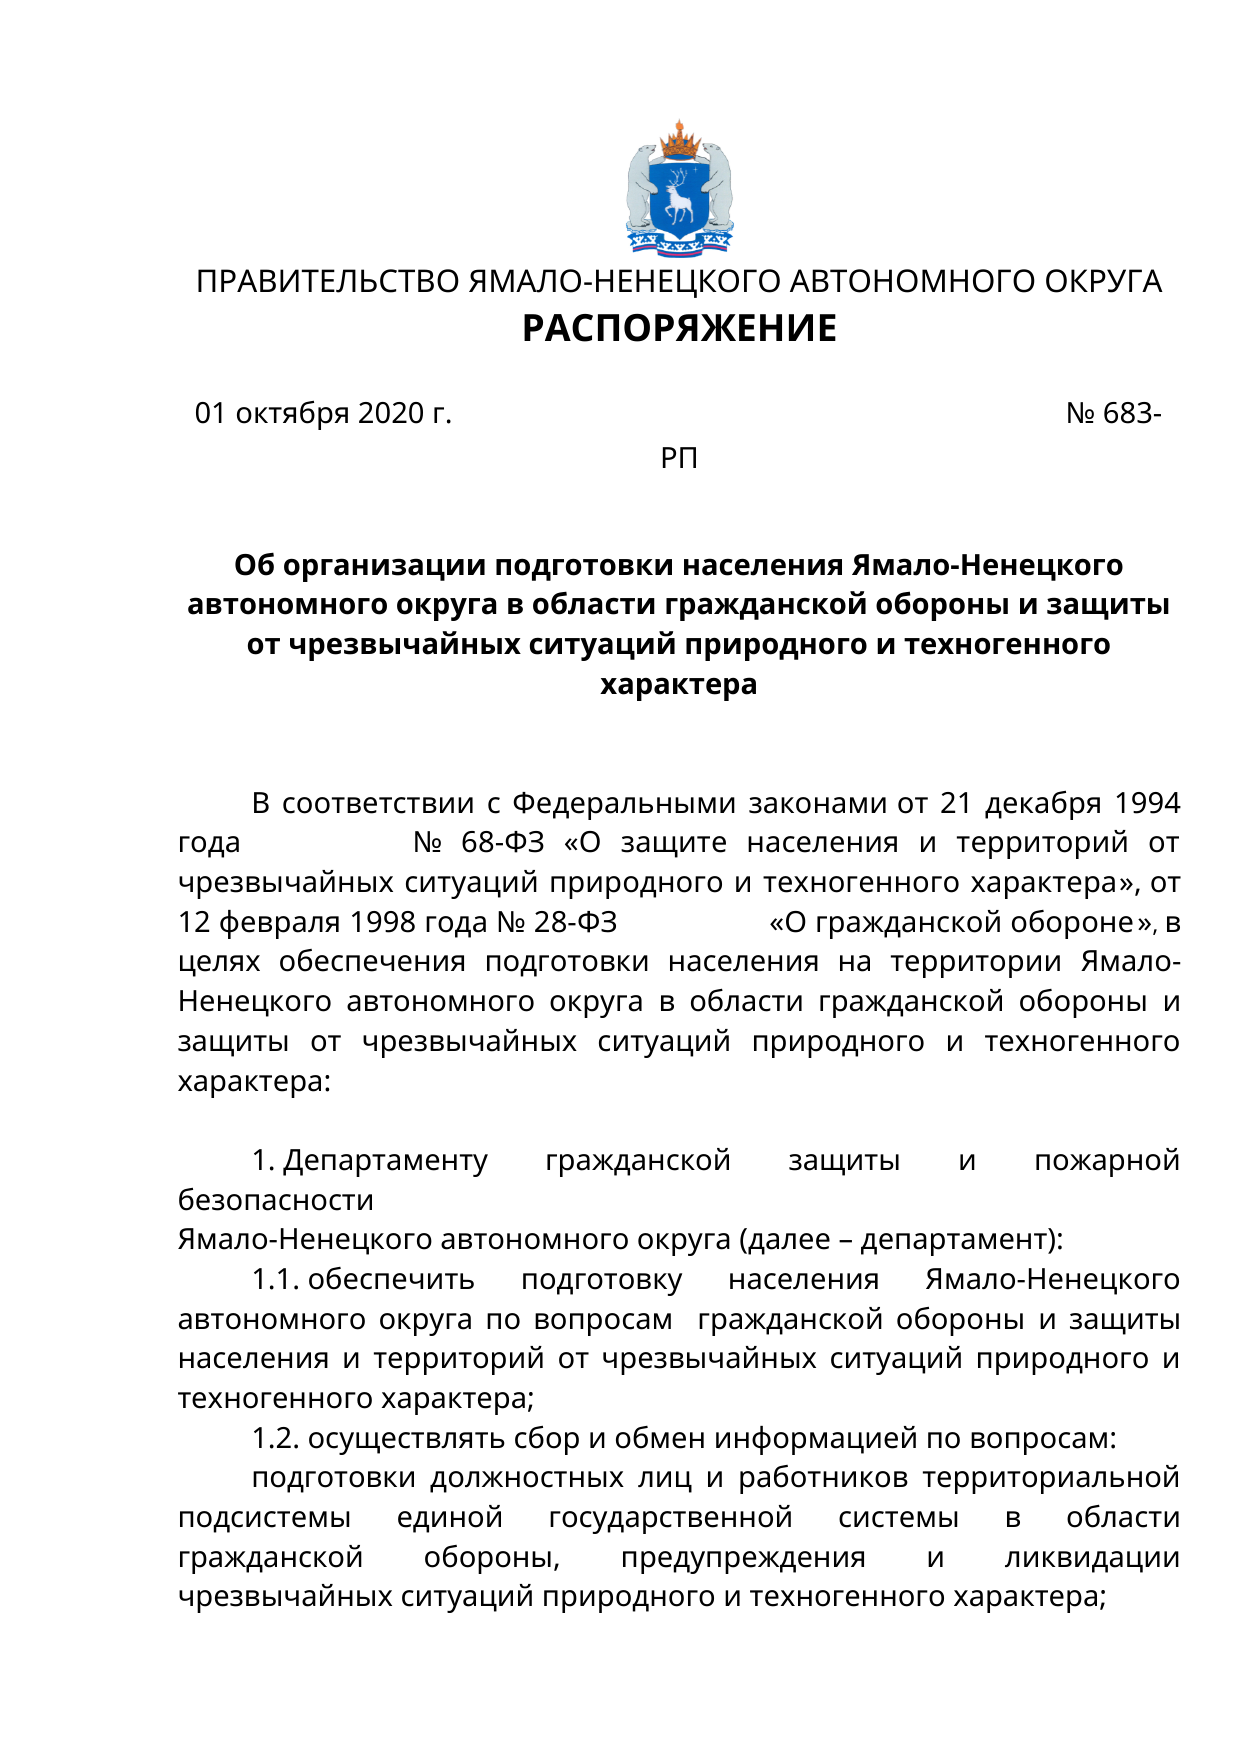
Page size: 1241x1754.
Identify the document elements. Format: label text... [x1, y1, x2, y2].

text 01 октября 2020 г. № 683-РП [177, 392, 1181, 477]
list осуществлять сбор и обмен информацией по вопросам: [177, 1417, 1181, 1457]
list обеспечить подготовку населения Ямало-Ненецкого автономного округа по вопросам гражданской обороны и защиты населения и территорий от чрезвычайных ситуаций природного и техногенного характера; [177, 1258, 1181, 1417]
text В соответствии с Федеральными законами от 21 декабря 1994 года № 68-ФЗ «О защите населения и территорий от чрезвычайных ситуаций природного и техногенного характера», от 12 февраля 1998 года № 28-ФЗ «О гражданской обороне», в целях обеспечения подготовки населения на территории Ямало-Ненецкого автономного округа в области гражданской обороны и защиты от чрезвычайных ситуаций природного и техногенного характера: [177, 782, 1181, 1099]
text РАСПОРЯЖЕНИЕ [177, 301, 1181, 352]
text подготовки должностных лиц и работников территориальной подсистемы единой государственной системы в области гражданской обороны, предупреждения и ликвидации чрезвычайных ситуаций природного и техногенного характера; [177, 1457, 1181, 1615]
picture [622, 118, 737, 259]
text ПРАВИТЕЛЬСТВО ЯМАЛО-НЕНЕЦКОГО АВТОНОМНОГО ОКРУГА [177, 259, 1181, 301]
text Об организации подготовки населения Ямало-Ненецкого автономного округа в области гражданской обороны и защиты от чрезвычайных ситуаций природного и техногенного характера [177, 544, 1181, 703]
list Департаменту гражданской защиты и пожарной безопасности Ямало-Ненецкого автономного округа (далее – департамент): [177, 1139, 1181, 1258]
